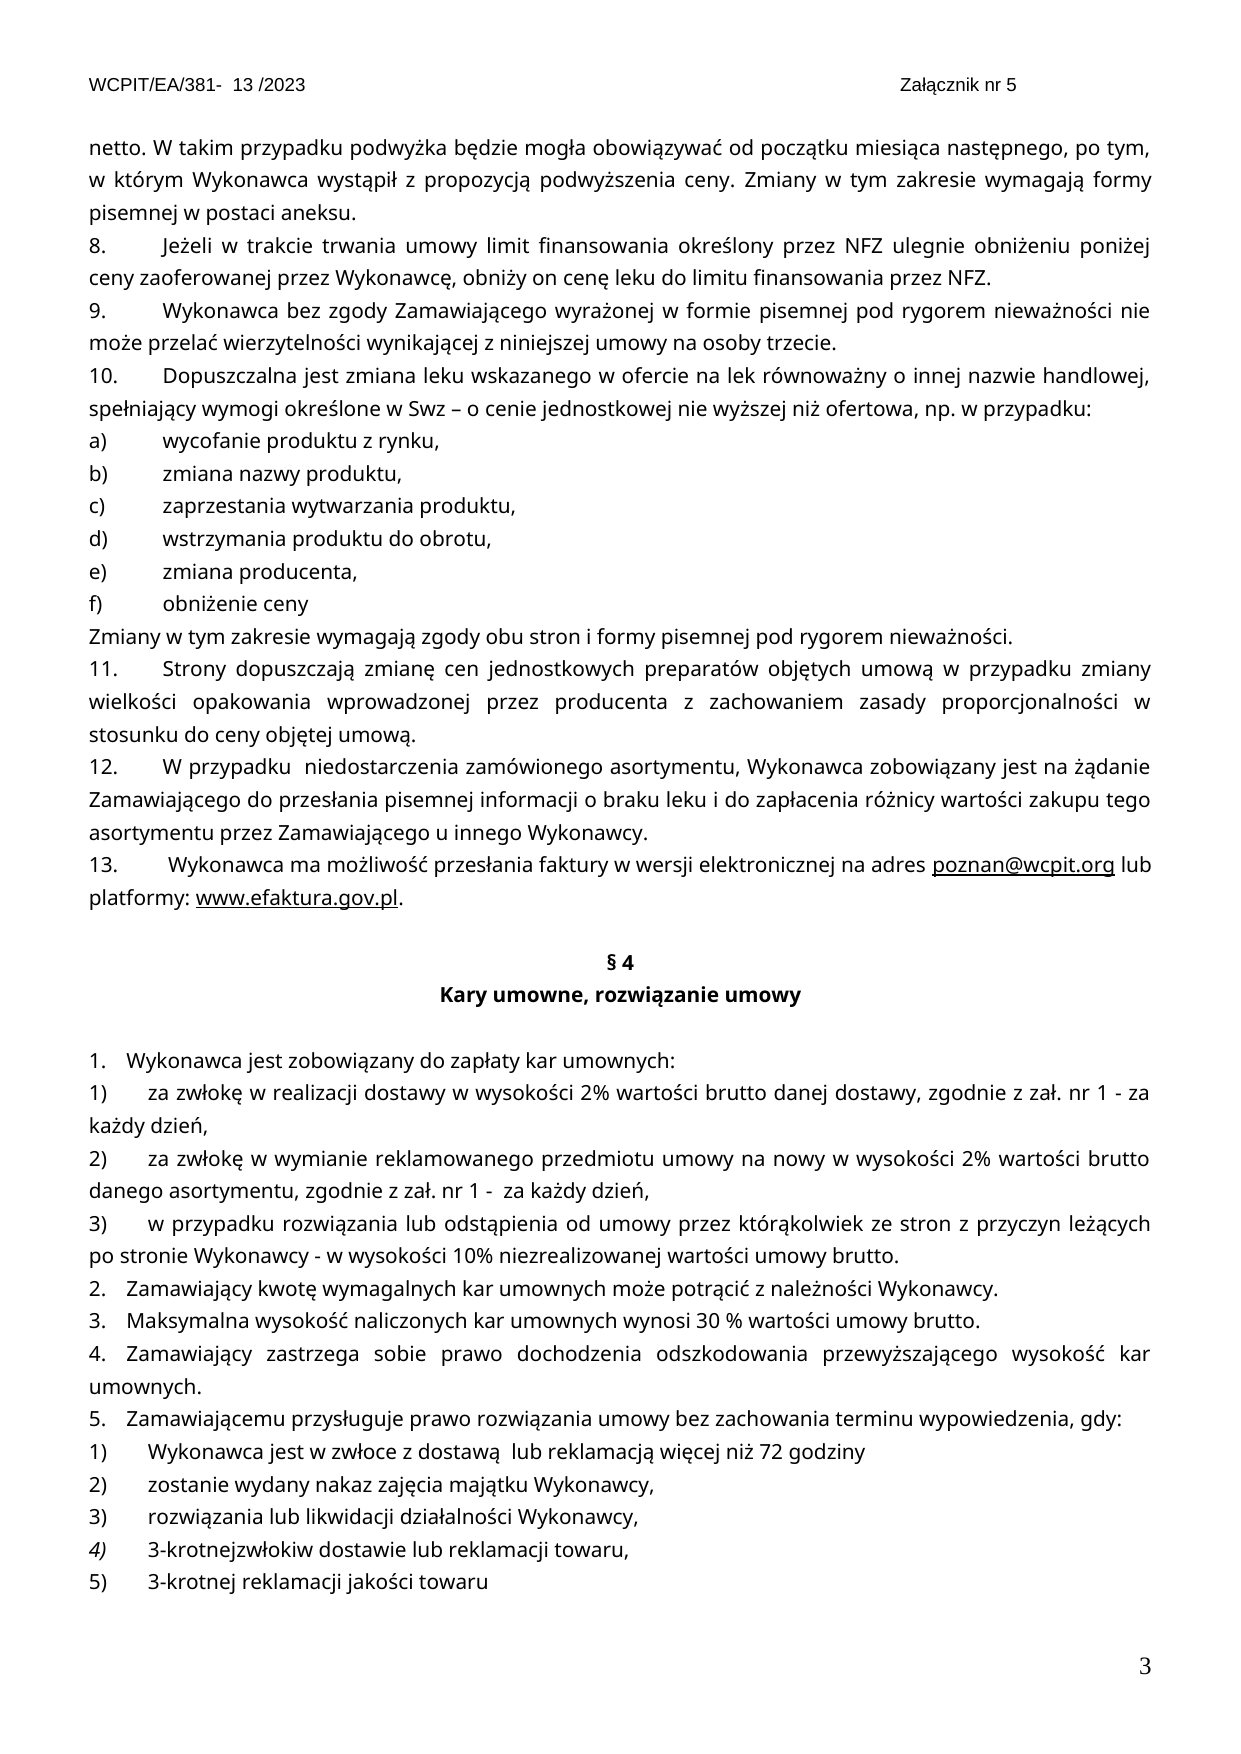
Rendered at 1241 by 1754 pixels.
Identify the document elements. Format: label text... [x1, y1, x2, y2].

list zostanie wydany nakaz zajęcia majątku Wykonawcy, [89, 1470, 1152, 1498]
list rozwiązania lub likwidacji działalności Wykonawcy, [89, 1502, 1152, 1531]
text Zmiany w tym zakresie wymagają zgody obu stron i formy pisemnej pod rygorem nieważności. [89, 622, 1152, 650]
list Dopuszczalna jest zmiana leku wskazanego w ofercie na lek równoważny o innej nazwie handlowej, spełniający wymogi określone w Swz – o cenie jednostkowej nie wyższej niż ofertowa, np. w przypadku: [89, 361, 1152, 422]
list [89, 133, 1152, 227]
list zmiana producenta, [89, 557, 1152, 585]
list 3-krotnej reklamacji jakości towaru [89, 1567, 1152, 1596]
list za zwłokę w realizacji dostawy w wysokości 2% wartości brutto danej dostawy, zgodnie z zał. nr 1 - za każdy dzień, [89, 1078, 1152, 1139]
list wstrzymania produktu do obrotu, [89, 524, 1152, 553]
list Wykonawca jest zobowiązany do zapłaty kar umownych: [89, 1046, 1152, 1074]
list Wykonawca jest w zwłoce z dostawą lub reklamacją więcej niż 72 godziny [89, 1437, 1152, 1466]
text § 4 [89, 948, 1152, 976]
list za zwłokę w wymianie reklamowanego przedmiotu umowy na nowy w wysokości 2% wartości brutto danego asortymentu, zgodnie z zał. nr 1 - za każdy dzień, [89, 1144, 1152, 1205]
list Jeżeli w trakcie trwania umowy limit finansowania określony przez NFZ ulegnie obniżeniu poniżej ceny zaoferowanej przez Wykonawcę, obniży on cenę leku do limitu finansowania przez NFZ. [89, 231, 1152, 292]
list obniżenie ceny [89, 589, 1152, 618]
list Wykonawca bez zgody Zamawiającego wyrażonej w formie pisemnej pod rygorem nieważności nie może przelać wierzytelności wynikającej z niniejszej umowy na osoby trzecie. [89, 296, 1152, 357]
list w przypadku rozwiązania lub odstąpienia od umowy przez którąkolwiek ze stron z przyczyn leżących po stronie Wykonawcy - w wysokości 10% niezrealizowanej wartości umowy brutto. [89, 1209, 1152, 1270]
list Maksymalna wysokość naliczonych kar umownych wynosi 30 % wartości umowy brutto. [89, 1307, 1152, 1335]
list zmiana nazwy produktu, [89, 459, 1152, 487]
list Wykonawca ma możliwość przesłania faktury w wersji elektronicznej na adres poznan@wcpit.org lub platformy: www.efaktura.gov.pl. [89, 850, 1152, 911]
text Kary umowne, rozwiązanie umowy [89, 981, 1152, 1009]
list Strony dopuszczają zmianę cen jednostkowych preparatów objętych umową w przypadku zmiany wielkości opakowania wprowadzonej przez producenta z zachowaniem zasady proporcjonalności w stosunku do ceny objętej umową. [89, 654, 1152, 748]
list wycofanie produktu z rynku, [89, 426, 1152, 455]
list Zamawiającemu przysługuje prawo rozwiązania umowy bez zachowania terminu wypowiedzenia, gdy: [89, 1404, 1152, 1433]
list zaprzestania wytwarzania produktu, [89, 492, 1152, 520]
list 3-krotnejzwłokiw dostawie lub reklamacji towaru, [89, 1535, 1152, 1563]
list W przypadku niedostarczenia zamówionego asortymentu, Wykonawca zobowiązany jest na żądanie Zamawiającego do przesłania pisemnej informacji o braku leku i do zapłacenia różnicy wartości zakupu tego asortymentu przez Zamawiającego u innego Wykonawcy. [89, 752, 1152, 846]
list Zamawiający kwotę wymagalnych kar umownych może potrącić z należności Wykonawcy. [89, 1274, 1152, 1302]
list Zamawiający zastrzega sobie prawo dochodzenia odszkodowania przewyższającego wysokość kar umownych. [89, 1339, 1152, 1400]
